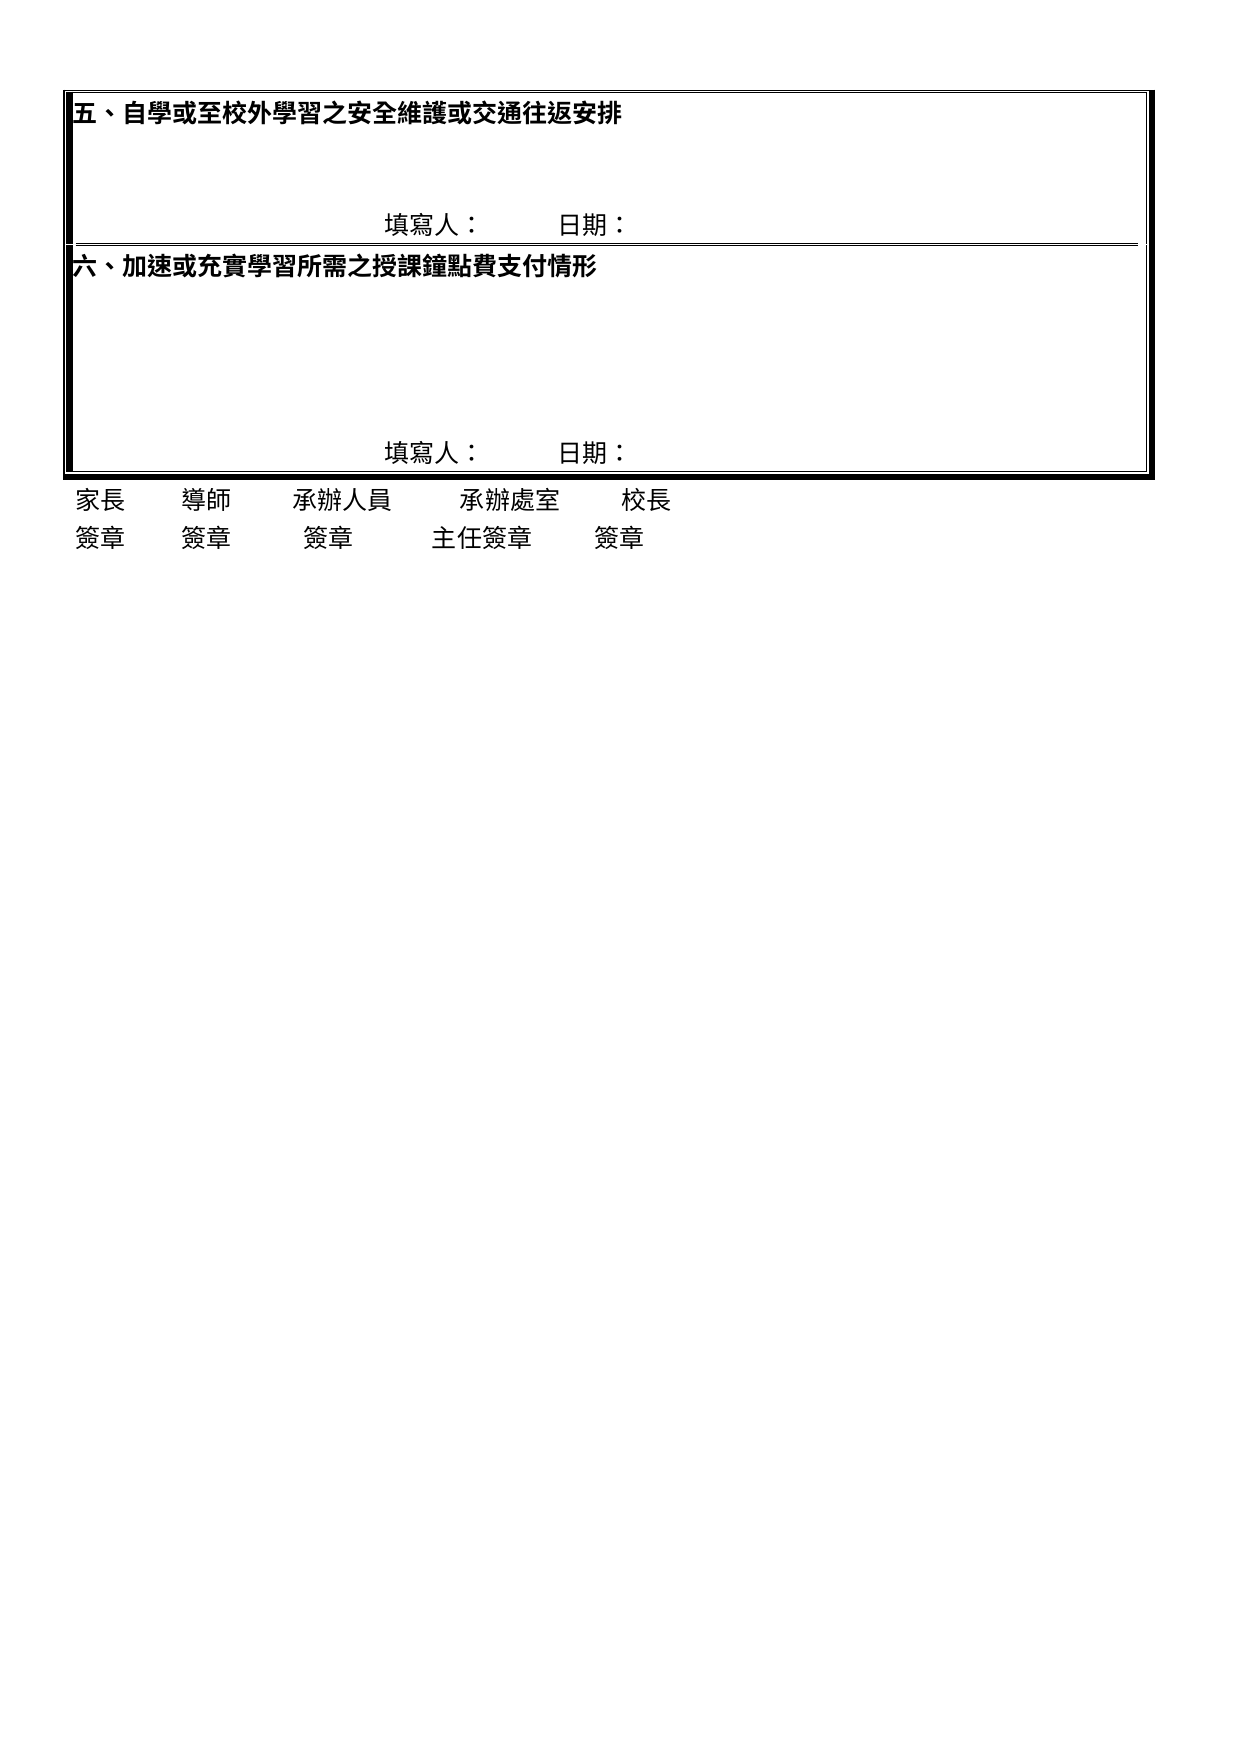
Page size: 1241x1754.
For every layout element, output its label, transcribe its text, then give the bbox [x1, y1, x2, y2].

text 簽章 簽章 簽章 主任簽章 簽章 [75, 518, 1165, 555]
table_cell 六、加速或充實學習所需之授課鐘點費支付情形 填寫人： 日期： [73, 243, 1146, 471]
table_cell 五、自學或至校外學習之安全維護或交通往返安排 填寫人： 日期： [73, 93, 1146, 243]
text 家長 導師 承辦人員 承辦處室 校長 [75, 480, 1165, 518]
